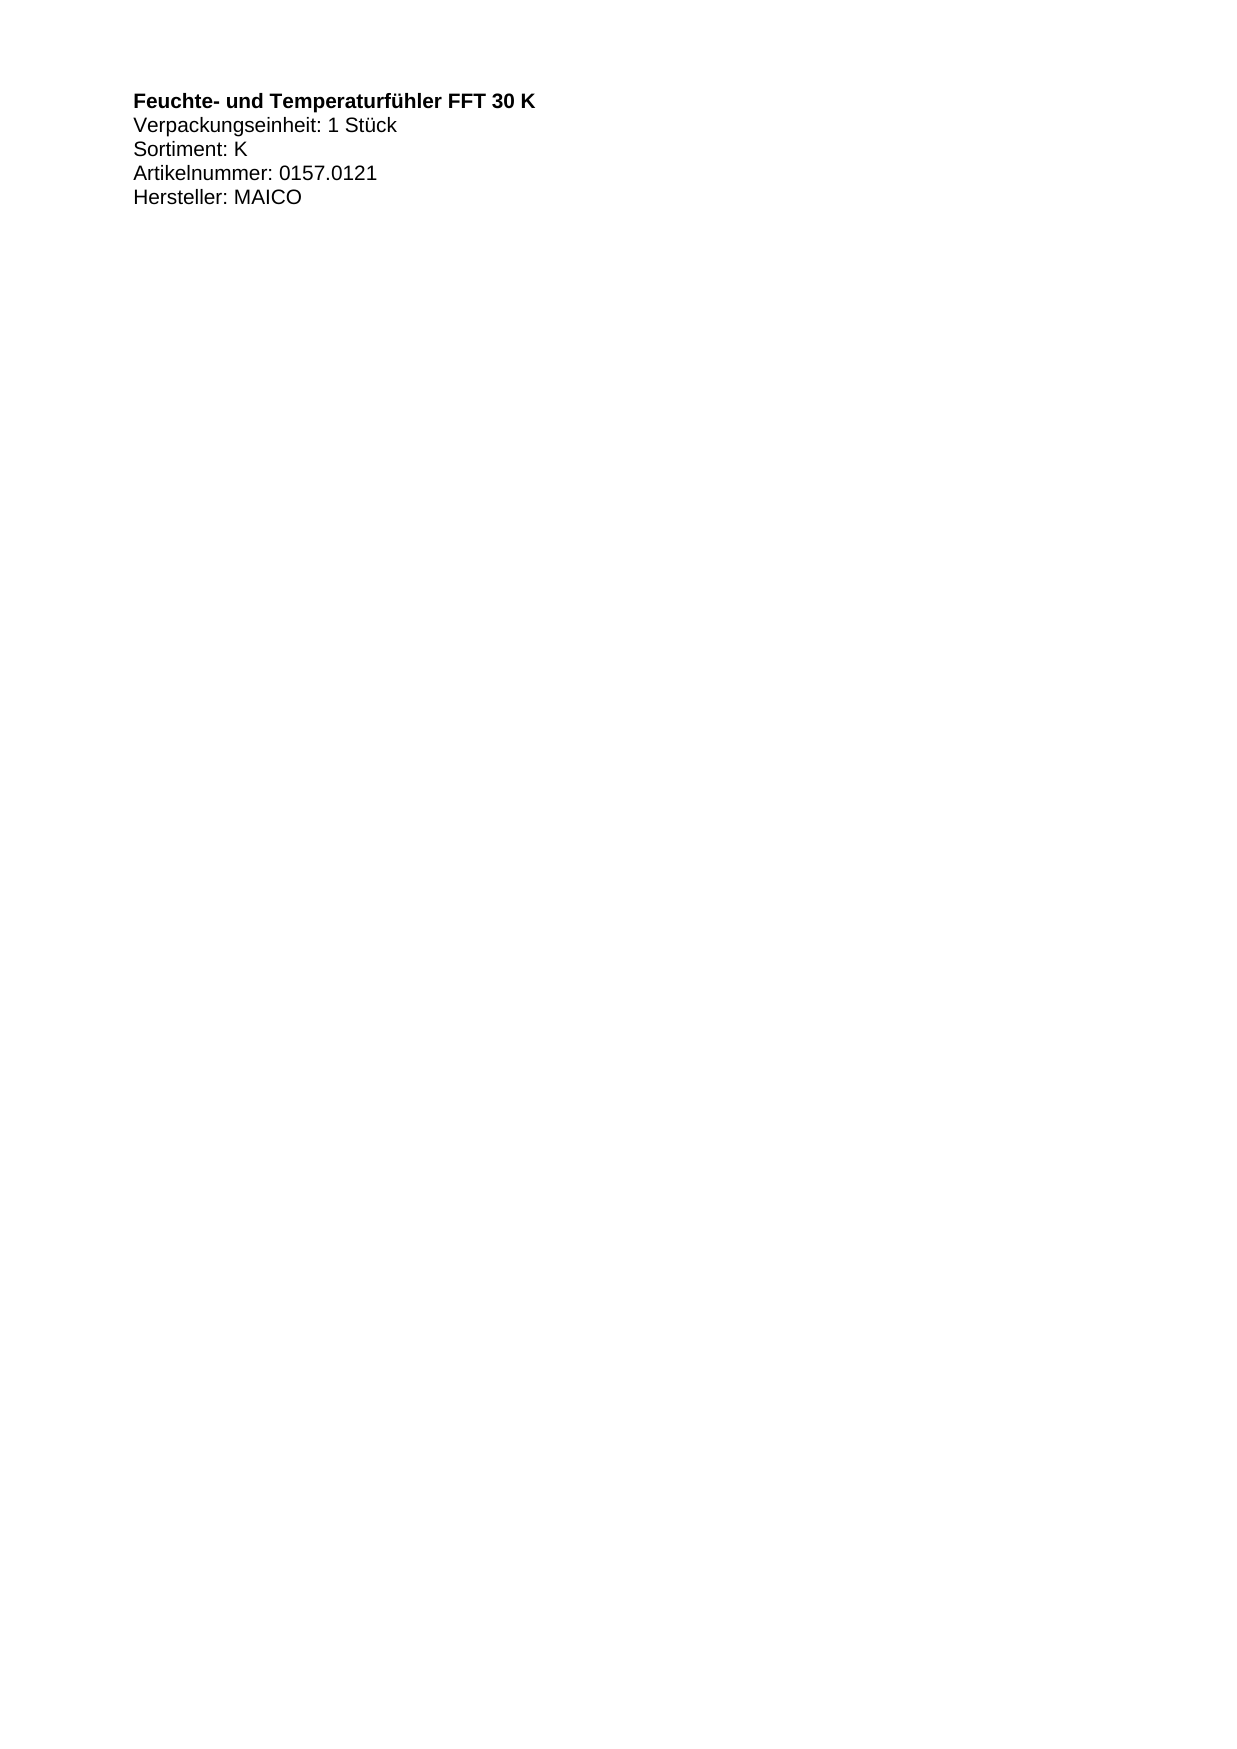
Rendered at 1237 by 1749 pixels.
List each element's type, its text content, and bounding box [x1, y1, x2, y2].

text Feuchte- und Temperaturfühler FFT 30 KVerpackungseinheit: 1 StückSortiment: K Artikelnummer: 0157.0121Hersteller: MAICO [133, 89, 1148, 208]
